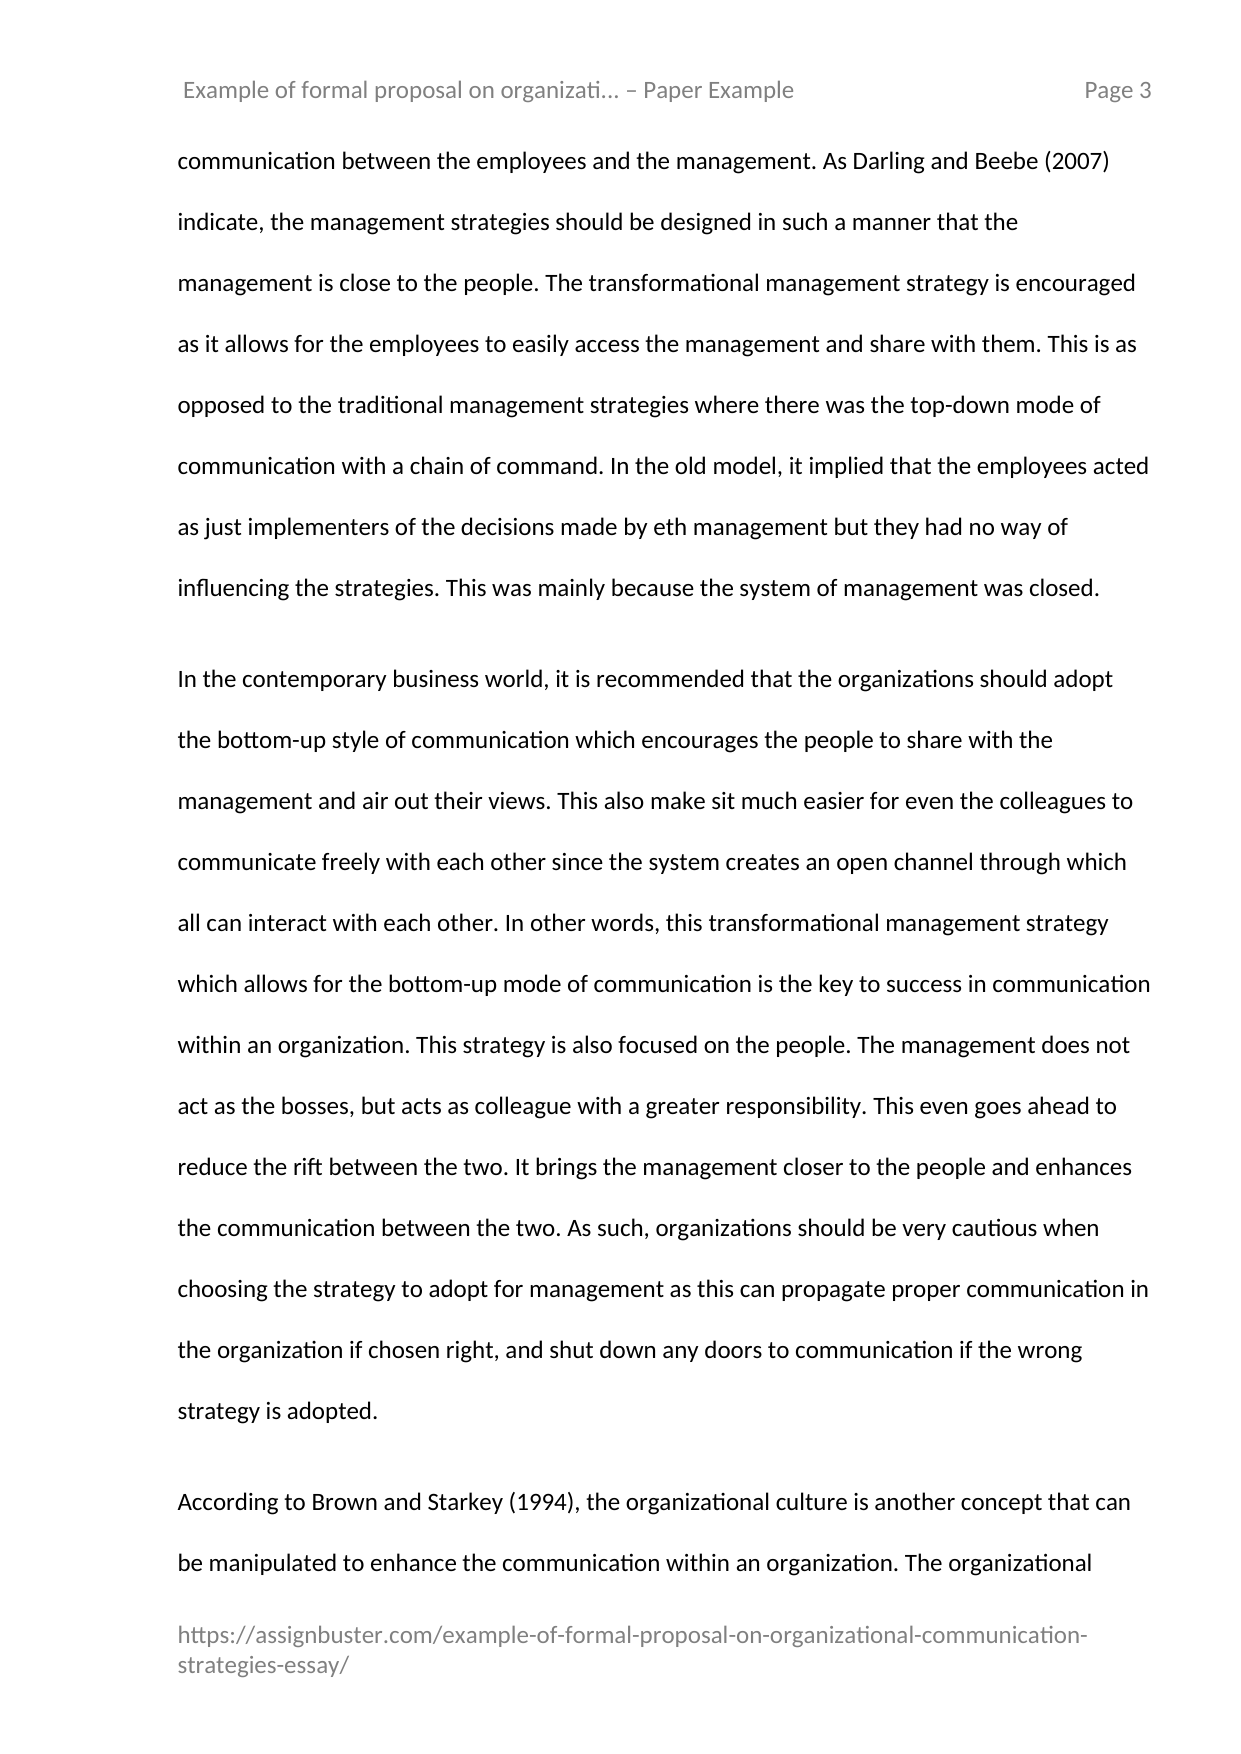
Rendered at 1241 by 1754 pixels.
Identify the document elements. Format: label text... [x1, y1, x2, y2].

text In the contemporary business world, it is recommended that the organizations should adopt the bottom-up style of communication which encourages the people to share with the management and air out their views. This also make sit much easier for even the colleagues to communicate freely with each other since the system creates an open channel through which all can interact with each other. In other words, this transformational management strategy which allows for the bottom-up mode of communication is the key to success in communication within an organization. This strategy is also focused on the people. The management does not act as the bosses, but acts as colleague with a greater responsibility. This even goes ahead to reduce the rift between the two. It brings the management closer to the people and enhances the communication between the two. As such, organizations should be very cautious when choosing the strategy to adopt for management as this can propagate proper communication in the organization if chosen right, and shut down any doors to communication if the wrong strategy is adopted. [177, 663, 1152, 1426]
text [177, 145, 1152, 603]
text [177, 1486, 1152, 1577]
